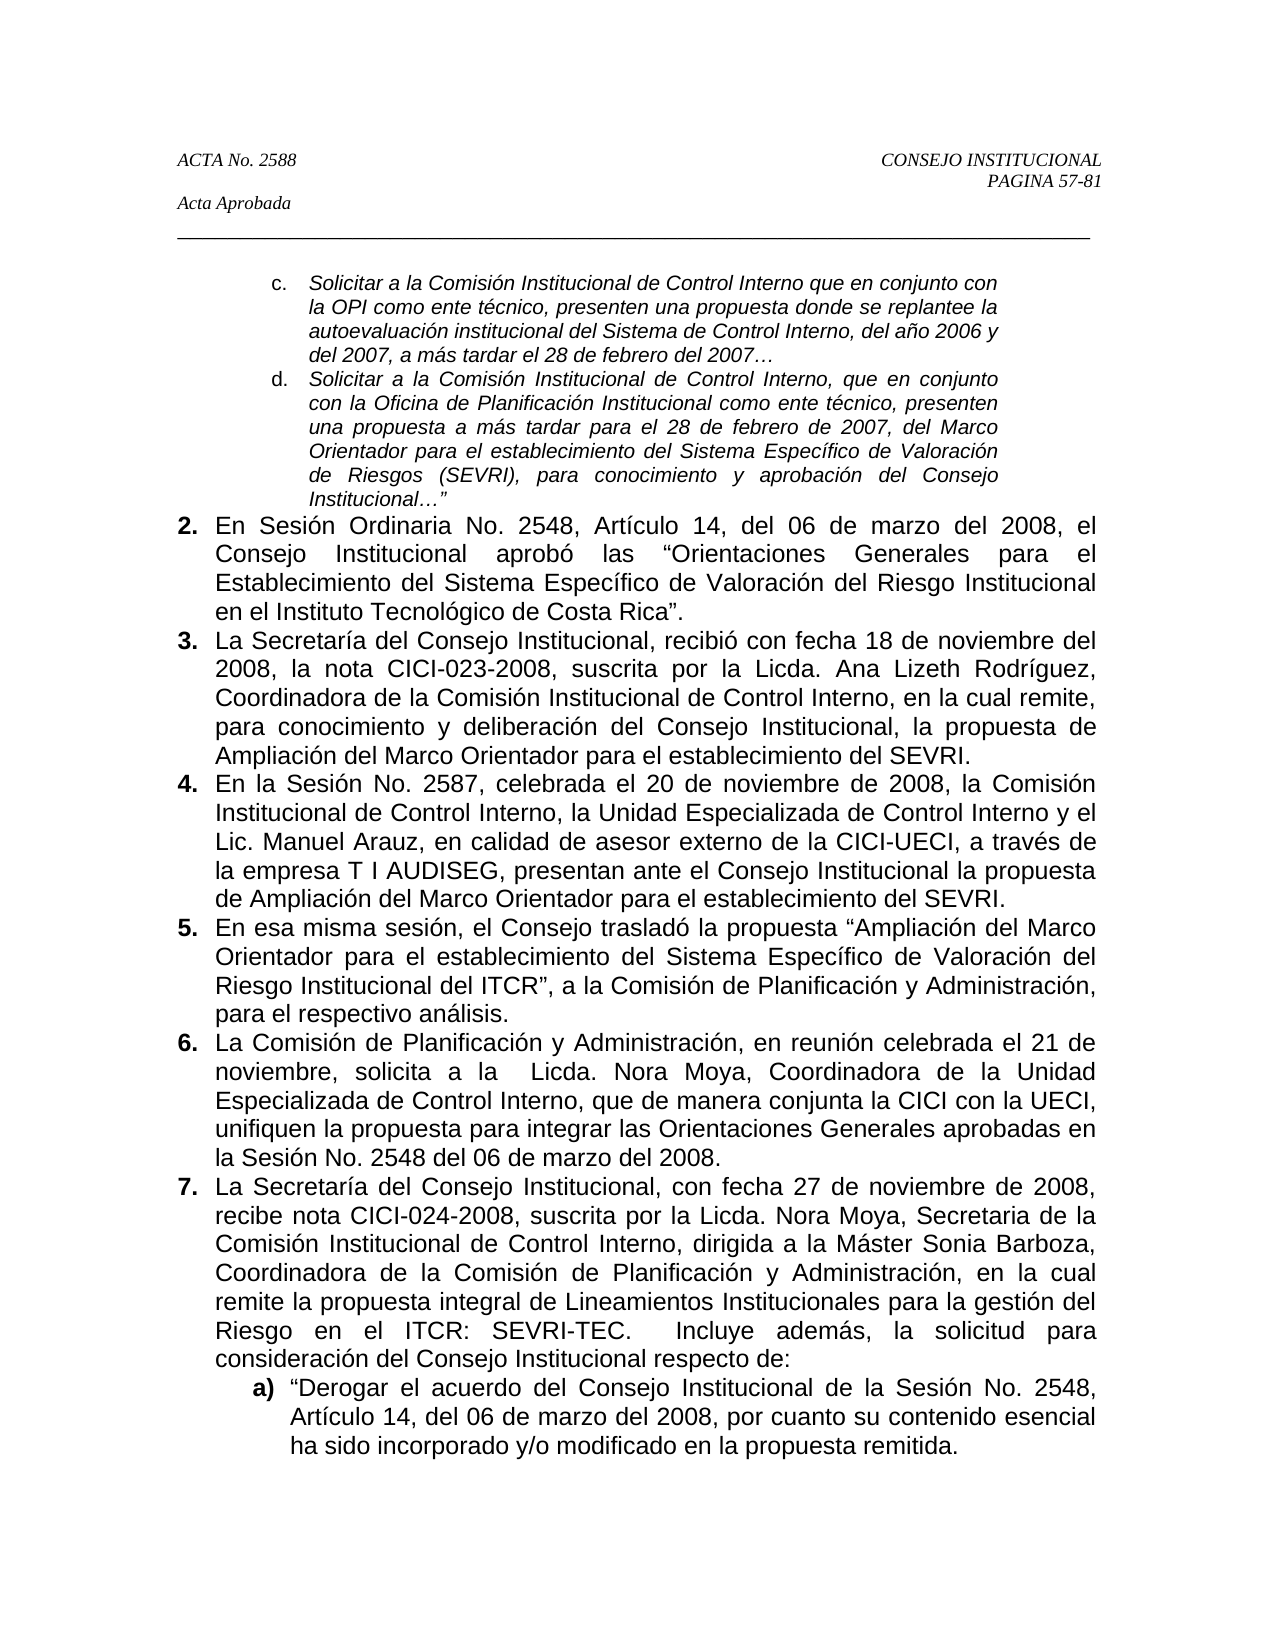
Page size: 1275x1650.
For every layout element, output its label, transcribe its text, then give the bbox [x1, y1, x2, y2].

list “Derogar el acuerdo del Consejo Institucional de la Sesión No. 2548, Artículo 14, del 06 de marzo del 2008, por cuanto su contenido esencial ha sido incorporado y/o modificado en la propuesta remitida. [252, 1373, 1098, 1459]
list Solicitar a la Comisión Institucional de Control Interno que en conjunto con la OPI como ente técnico, presenten una propuesta donde se replantee la autoevaluación institucional del Sistema de Control Interno, del año 2006 y del 2007, a más tardar el 28 de febrero del 2007… [271, 271, 999, 367]
list En Sesión Ordinaria No. 2548, Artículo 14, del 06 de marzo del 2008, el Consejo Institucional aprobó las “Orientaciones Generales para el Establecimiento del Sistema Específico de Valoración del Riesgo Institucional en el Instituto Tecnológico de Costa Rica”. [177, 511, 1098, 626]
list En la Sesión No. 2587, celebrada el 20 de noviembre de 2008, la Comisión Institucional de Control Interno, la Unidad Especializada de Control Interno y el Lic. Manuel Arauz, en calidad de asesor externo de la CICI-UECI, a través de la empresa T I AUDISEG, presentan ante el Consejo Institucional la propuesta de Ampliación del Marco Orientador para el establecimiento del SEVRI. [177, 769, 1098, 913]
list La Secretaría del Consejo Institucional, recibió con fecha 18 de noviembre del 2008, la nota CICI-023-2008, suscrita por la Licda. Ana Lizeth Rodríguez, Coordinadora de la Comisión Institucional de Control Interno, en la cual remite, para conocimiento y deliberación del Consejo Institucional, la propuesta de Ampliación del Marco Orientador para el establecimiento del SEVRI. [177, 626, 1098, 769]
list Solicitar a la Comisión Institucional de Control Interno, que en conjunto con la Oficina de Planificación Institucional como ente técnico, presenten una propuesta a más tardar para el 28 de febrero de 2007, del Marco Orientador para el establecimiento del Sistema Específico de Valoración de Riesgos (SEVRI), para conocimiento y aprobación del Consejo Institucional…” [271, 367, 999, 511]
list En esa misma sesión, el Consejo trasladó la propuesta “Ampliación del Marco Orientador para el establecimiento del Sistema Específico de Valoración del Riesgo Institucional del ITCR”, a la Comisión de Planificación y Administración, para el respectivo análisis. [177, 913, 1098, 1028]
list La Comisión de Planificación y Administración, en reunión celebrada el 21 de noviembre, solicita a la Licda. Nora Moya, Coordinadora de la Unidad Especializada de Control Interno, que de manera conjunta la CICI con la UECI, unifiquen la propuesta para integrar las Orientaciones Generales aprobadas en la Sesión No. 2548 del 06 de marzo del 2008. [177, 1028, 1098, 1172]
list La Secretaría del Consejo Institucional, con fecha 27 de noviembre de 2008, recibe nota CICI-024-2008, suscrita por la Licda. Nora Moya, Secretaria de la Comisión Institucional de Control Interno, dirigida a la Máster Sonia Barboza, Coordinadora de la Comisión de Planificación y Administración, en la cual remite la propuesta integral de Lineamientos Institucionales para la gestión del Riesgo en el ITCR: SEVRI-TEC. Incluye además, la solicitud para consideración del Consejo Institucional respecto de: [177, 1172, 1098, 1373]
